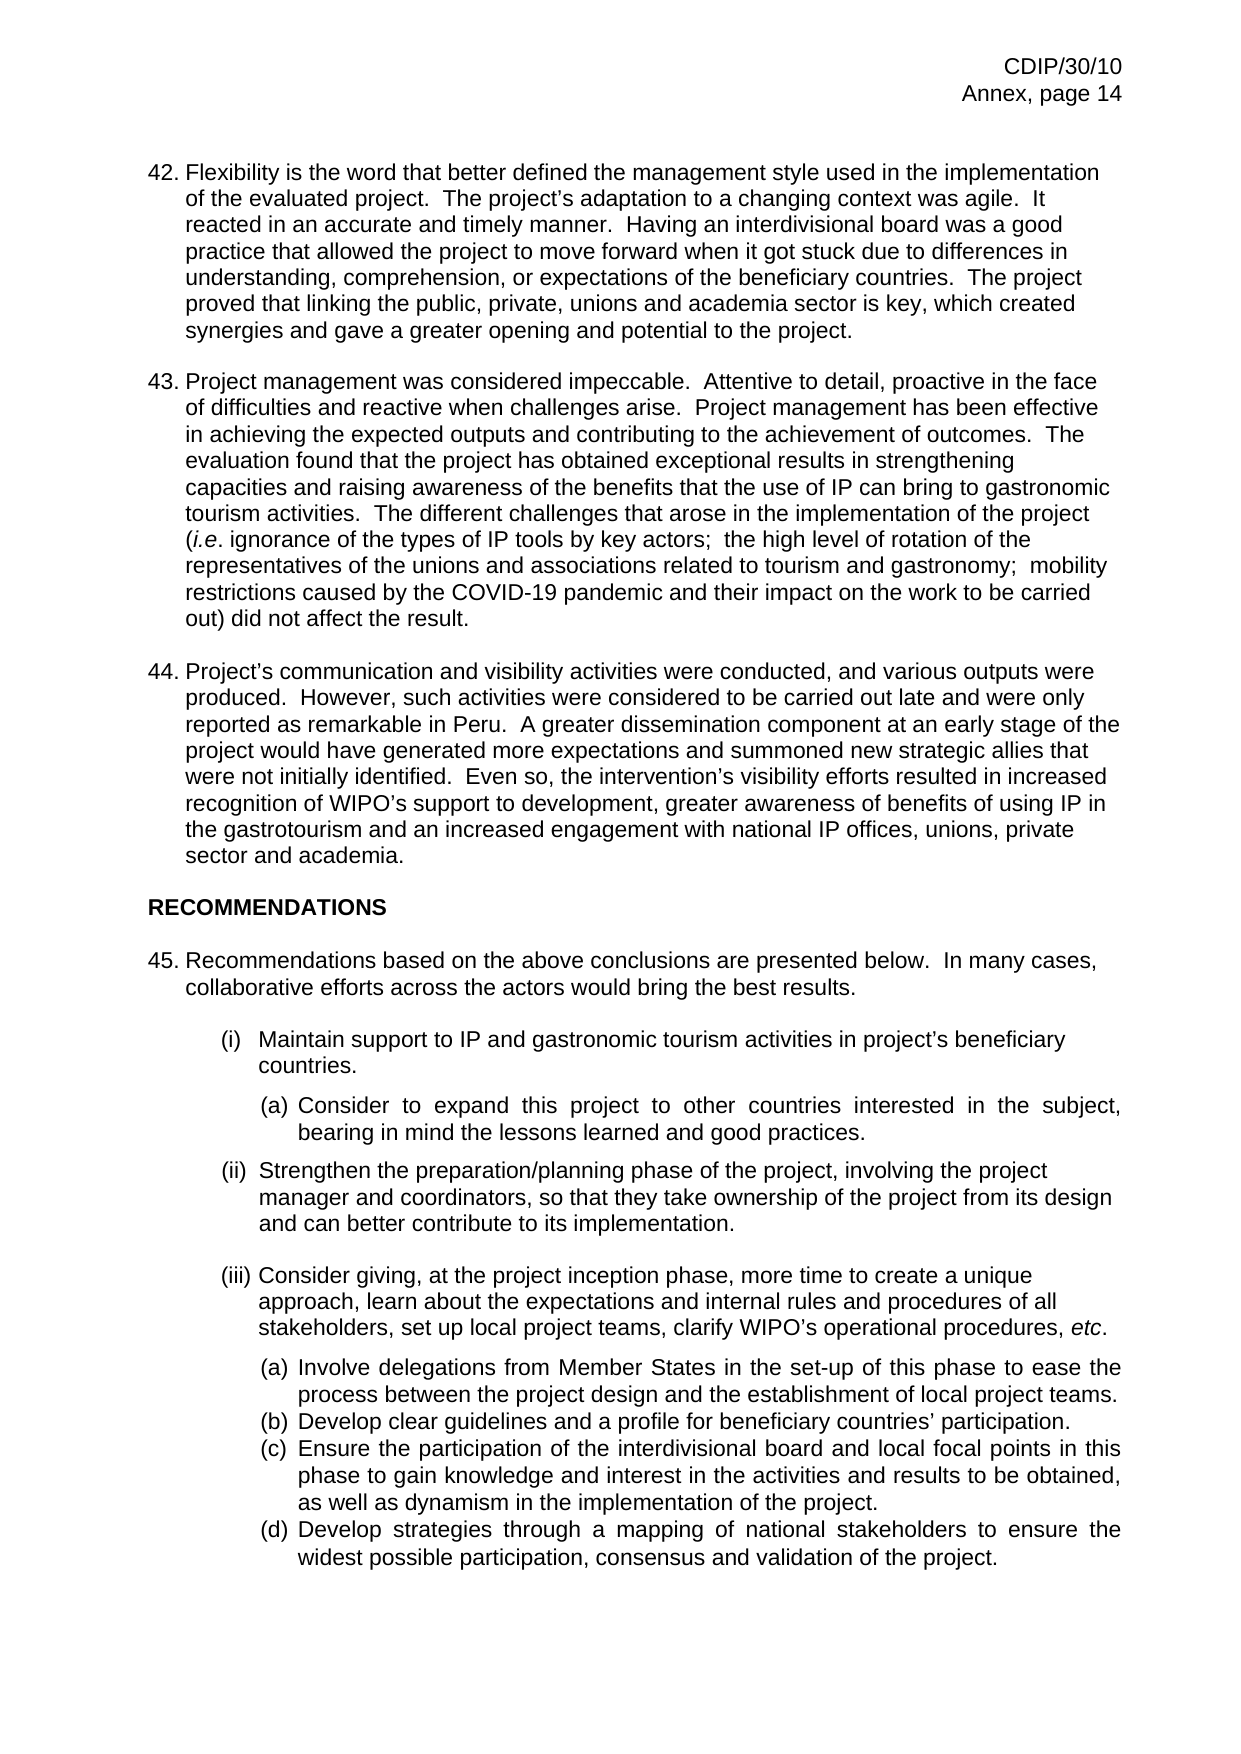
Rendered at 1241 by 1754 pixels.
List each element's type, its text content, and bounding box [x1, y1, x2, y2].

list Develop strategies through a mapping of national stakeholders to ensure the widest possible participation, consensus and validation of the project. [260, 1516, 1122, 1570]
list Ensure the participation of the interdivisional board and local focal points in this phase to gain knowledge and interest in the activities and results to be obtained, as well as dynamism in the implementation of the project. [260, 1434, 1122, 1516]
list Flexibility is the word that better defined the management style used in the implementation of the evaluated project. The project’s adaptation to a changing context was agile. It reacted in an accurate and timely manner. Having an interdivisional board was a good practice that allowed the project to move forward when it got stuck due to differences in understanding, comprehension, or expectations of the beneficiary countries. The project proved that linking the public, private, unions and academia sector is key, which created synergies and gave a greater opening and potential to the project. [148, 158, 1122, 343]
list Project management was considered impeccable. Attentive to detail, proactive in the face of difficulties and reactive when challenges arise. Project management has been effective in achieving the expected outputs and contributing to the achievement of outcomes. The evaluation found that the project has obtained exceptional results in strengthening capacities and raising awareness of the benefits that the use of IP can bring to gastronomic tourism activities. The different challenges that arose in the implementation of the project (i.e. ignorance of the types of IP tools by key actors; the high level of rotation of the representatives of the unions and associations related to tourism and gastronomy; mobility restrictions caused by the COVID-19 pandemic and their impact on the work to be carried out) did not affect the result. [148, 368, 1122, 632]
text RECOMMENDATIONS [148, 894, 1122, 920]
list Maintain support to IP and gastronomic tourism activities in project’s beneficiary countries. [221, 1026, 1122, 1078]
list Recommendations based on the above conclusions are presented below. In many cases, collaborative efforts across the actors would bring the best results. [148, 946, 1122, 1001]
list Develop clear guidelines and a profile for beneficiary countries’ participation. [260, 1407, 1122, 1434]
list Consider giving, at the project inception phase, more time to create a unique approach, learn about the expectations and internal rules and procedures of all stakeholders, set up local project teams, clarify WIPO’s operational procedures, etc. [221, 1262, 1122, 1341]
list Consider to expand this project to other countries interested in the subject, bearing in mind the lessons learned and good practices. [260, 1091, 1122, 1145]
list Involve delegations from Member States in the set-up of this phase to ease the process between the project design and the establishment of local project teams. [260, 1353, 1122, 1407]
list Strengthen the preparation/planning phase of the project, involving the project manager and coordinators, so that they take ownership of the project from its design and can better contribute to its implementation. [221, 1157, 1122, 1237]
list Project’s communication and visibility activities were conducted, and various outputs were produced. However, such activities were considered to be carried out late and were only reported as remarkable in Peru. A greater dissemination component at an early stage of the project would have generated more expectations and summoned new strategic allies that were not initially identified. Even so, the intervention’s visibility efforts resulted in increased recognition of WIPO’s support to development, greater awareness of benefits of using IP in the gastrotourism and an increased engagement with national IP offices, unions, private sector and academia. [148, 658, 1122, 869]
